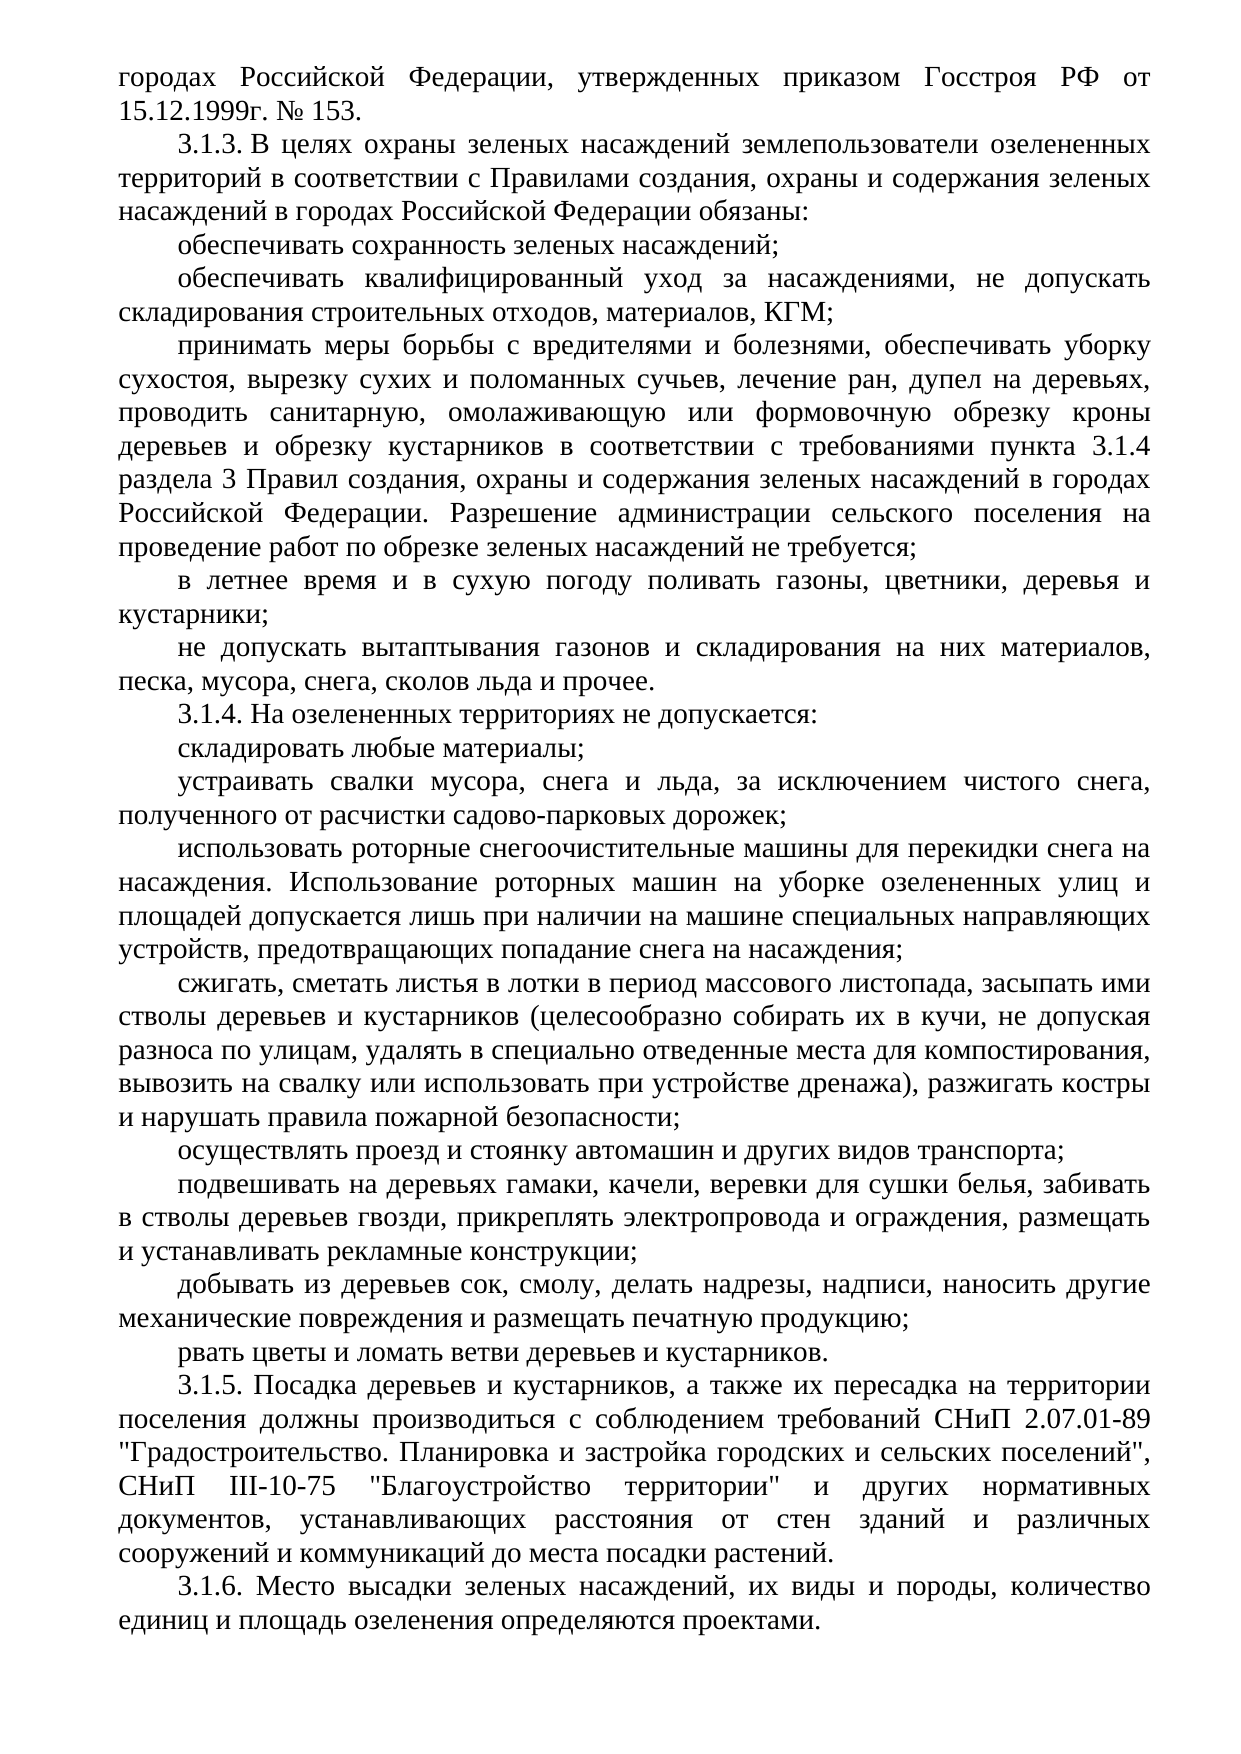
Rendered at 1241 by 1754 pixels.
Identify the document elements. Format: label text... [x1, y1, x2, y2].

text использовать роторные снегоочистительные машины для перекидки снега на насаждения. Использование роторных машин на уборке озелененных улиц и площадей допускается лишь при наличии на машине специальных направляющих устройств, предотвращающих попадание снега на насаждения; [118, 831, 1152, 965]
text подвешивать на деревьях гамаки, качели, веревки для сушки белья, забивать в стволы деревьев гвозди, прикреплять электропровода и ограждения, размещать и устанавливать рекламные конструкции; [118, 1166, 1152, 1267]
text 3.1.4. На озелененных территориях не допускается: [118, 696, 1152, 730]
text обеспечивать сохранность зеленых насаждений; [118, 227, 1152, 260]
text обеспечивать квалифицированный уход за насаждениями, не допускать складирования строительных отходов, материалов, КГМ; [118, 260, 1152, 327]
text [118, 59, 1152, 126]
text в летнее время и в сухую погоду поливать газоны, цветники, деревья и кустарники; [118, 562, 1152, 629]
text 3.1.5. Посадка деревьев и кустарников, а также их пересадка на территории поселения должны производиться с соблюдением требований СНиП 2.07.01-89 "Градостроительство. Планировка и застройка городских и сельских поселений", СНиП III-10-75 "Благоустройство территории" и других нормативных документов, устанавливающих расстояния от стен зданий и различных сооружений и коммуникаций до места посадки растений. [118, 1367, 1152, 1568]
text не допускать вытаптывания газонов и складирования на них материалов, песка, мусора, снега, сколов льда и прочее. [118, 629, 1152, 696]
text устраивать свалки мусора, снега и льда, за исключением чистого снега, полученного от расчистки садово-парковых дорожек; [118, 763, 1152, 831]
text осуществлять проезд и стоянку автомашин и других видов транспорта; [118, 1132, 1152, 1166]
text 3.1.6. Место высадки зеленых насаждений, их виды и породы, количество единиц и площадь озеленения определяются проектами. [118, 1568, 1152, 1636]
text складировать любые материалы; [118, 730, 1152, 763]
text принимать меры борьбы с вредителями и болезнями, обеспечивать уборку сухостоя, вырезку сухих и поломанных сучьев, лечение ран, дупел на деревьях, проводить санитарную, омолаживающую или формовочную обрезку кроны деревьев и обрезку кустарников в соответствии с требованиями пункта 3.1.4 раздела 3 Правил создания, охраны и содержания зеленых насаждений в городах Российской Федерации. Разрешение администрации сельского поселения на проведение работ по обрезке зеленых насаждений не требуется; [118, 327, 1152, 562]
text 3.1.3. В целях охраны зеленых насаждений землепользователи озелененных территорий в соответствии с Правилами создания, охраны и содержания зеленых насаждений в городах Российской Федерации обязаны: [118, 126, 1152, 227]
text рвать цветы и ломать ветви деревьев и кустарников. [118, 1334, 1152, 1367]
text сжигать, сметать листья в лотки в период массового листопада, засыпать ими стволы деревьев и кустарников (целесообразно собирать их в кучи, не допуская разноса по улицам, удалять в специально отведенные места для компостирования, вывозить на свалку или использовать при устройстве дренажа), разжигать костры и нарушать правила пожарной безопасности; [118, 965, 1152, 1132]
text добывать из деревьев сок, смолу, делать надрезы, надписи, наносить другие механические повреждения и размещать печатную продукцию; [118, 1267, 1152, 1334]
